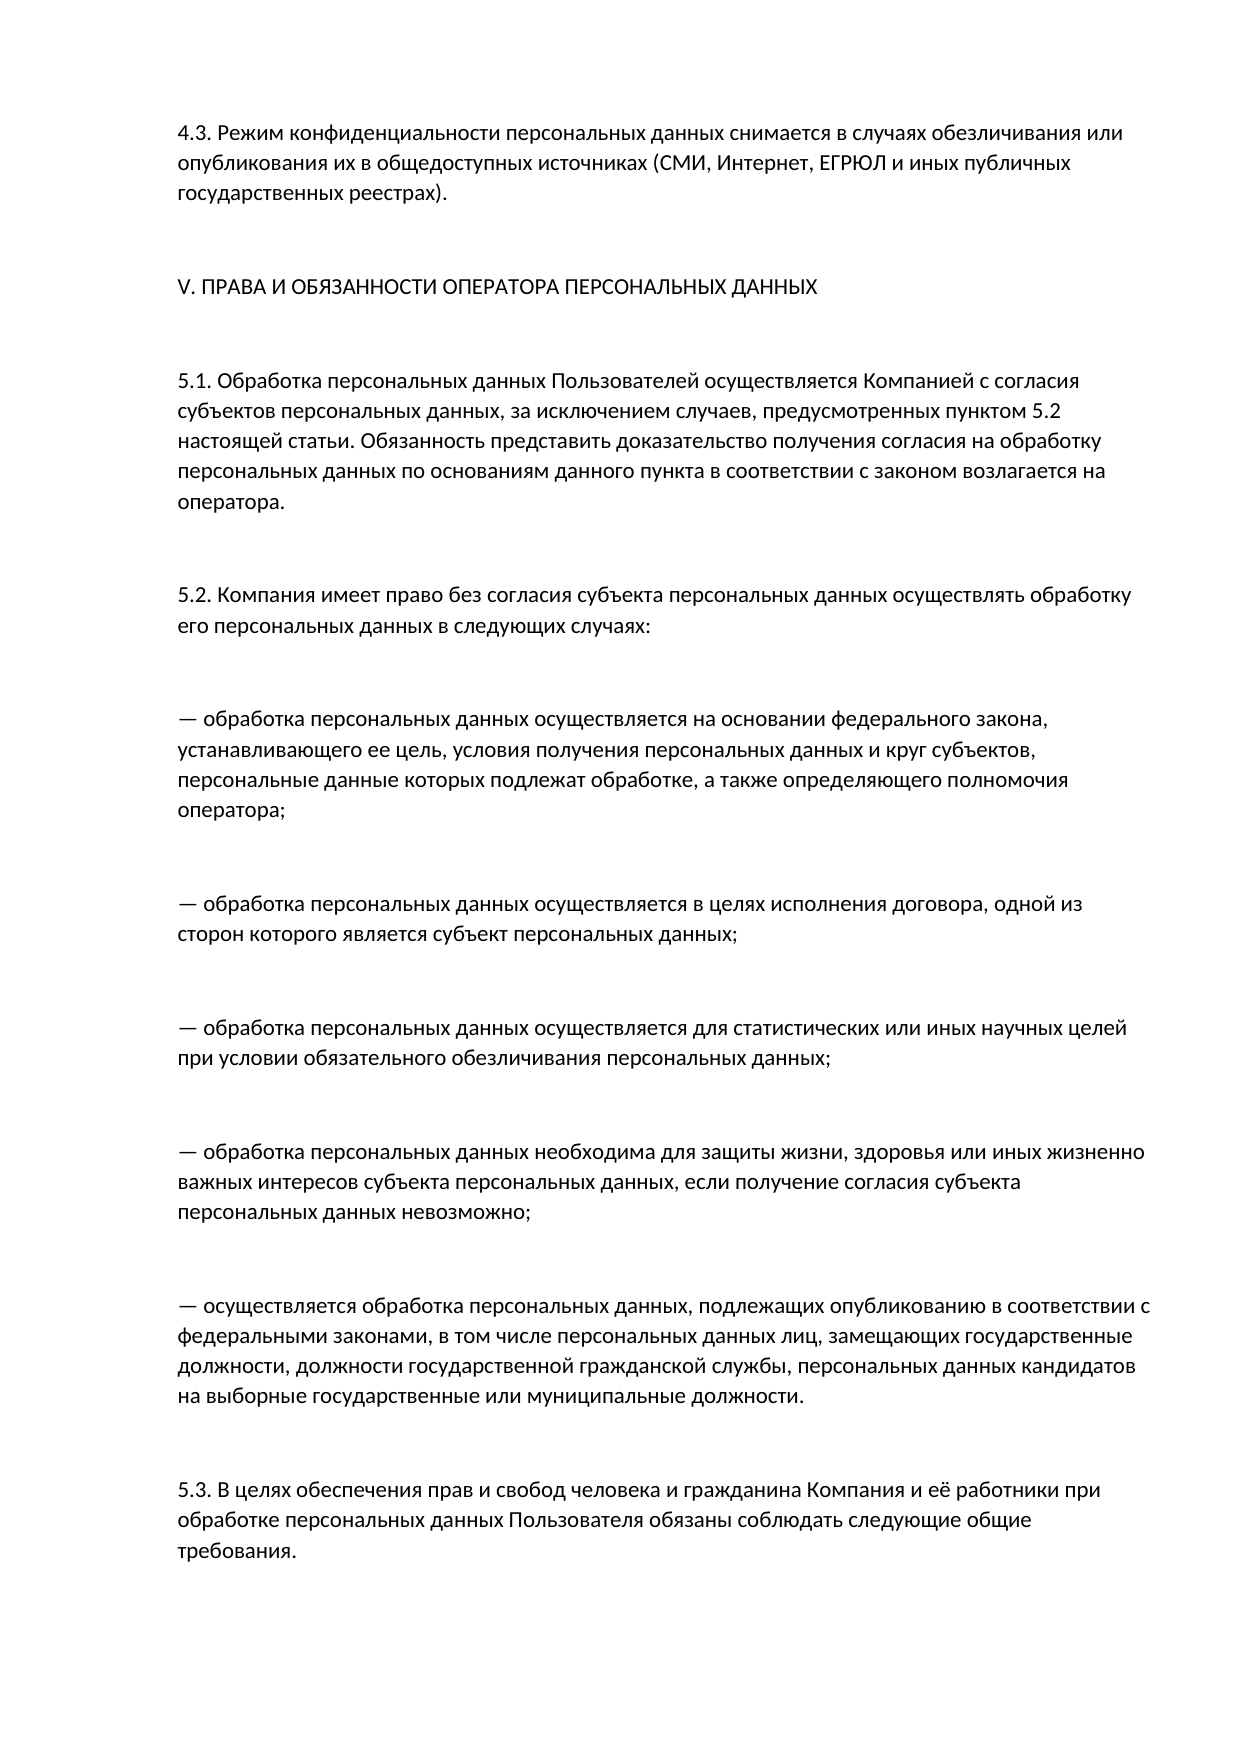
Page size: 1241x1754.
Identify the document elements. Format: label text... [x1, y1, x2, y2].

text 4.3. Режим конфиденциальности персональных данных снимается в случаях обезличивания или опубликования их в общедоступных источниках (СМИ, Интернет, ЕГРЮЛ и иных публичных государственных реестрах). [177, 118, 1152, 207]
text — осуществляется обработка персональных данных, подлежащих опубликованию в соответствии с федеральными законами, в том числе персональных данных лиц, замещающих государственные должности, должности государственной гражданской службы, персональных данных кандидатов на выборные государственные или муниципальные должности. [177, 1291, 1152, 1410]
text 5.1. Обработка персональных данных Пользователей осуществляется Компанией с согласия субъектов персональных данных, за исключением случаев, предусмотренных пунктом 5.2 настоящей статьи. Обязанность представить доказательство получения согласия на обработку персональных данных по основаниям данного пункта в соответствии с законом возлагается на оператора. [177, 366, 1152, 515]
text — обработка персональных данных необходима для защиты жизни, здоровья или иных жизненно важных интересов субъекта персональных данных, если получение согласия субъекта персональных данных невозможно; [177, 1137, 1152, 1225]
text — обработка персональных данных осуществляется для статистических или иных научных целей при условии обязательного обезличивания персональных данных; [177, 1013, 1152, 1071]
text — обработка персональных данных осуществляется на основании федерального закона, устанавливающего ее цель, условия получения персональных данных и круг субъектов, персональные данные которых подлежат обработке, а также определяющего полномочия оператора; [177, 704, 1152, 823]
text — обработка персональных данных осуществляется в целях исполнения договора, одной из сторон которого является субъект персональных данных; [177, 889, 1152, 947]
text 5.2. Компания имеет право без согласия субъекта персональных данных осуществлять обработку его персональных данных в следующих случаях: [177, 581, 1152, 639]
text V. ПРАВА И ОБЯЗАННОСТИ ОПЕРАТОРА ПЕРСОНАЛЬНЫХ ДАННЫХ [177, 272, 1152, 300]
text 5.3. В целях обеспечения прав и свобод человека и гражданина Компания и её работники при обработке персональных данных Пользователя обязаны соблюдать следующие общие требования. [177, 1475, 1152, 1564]
